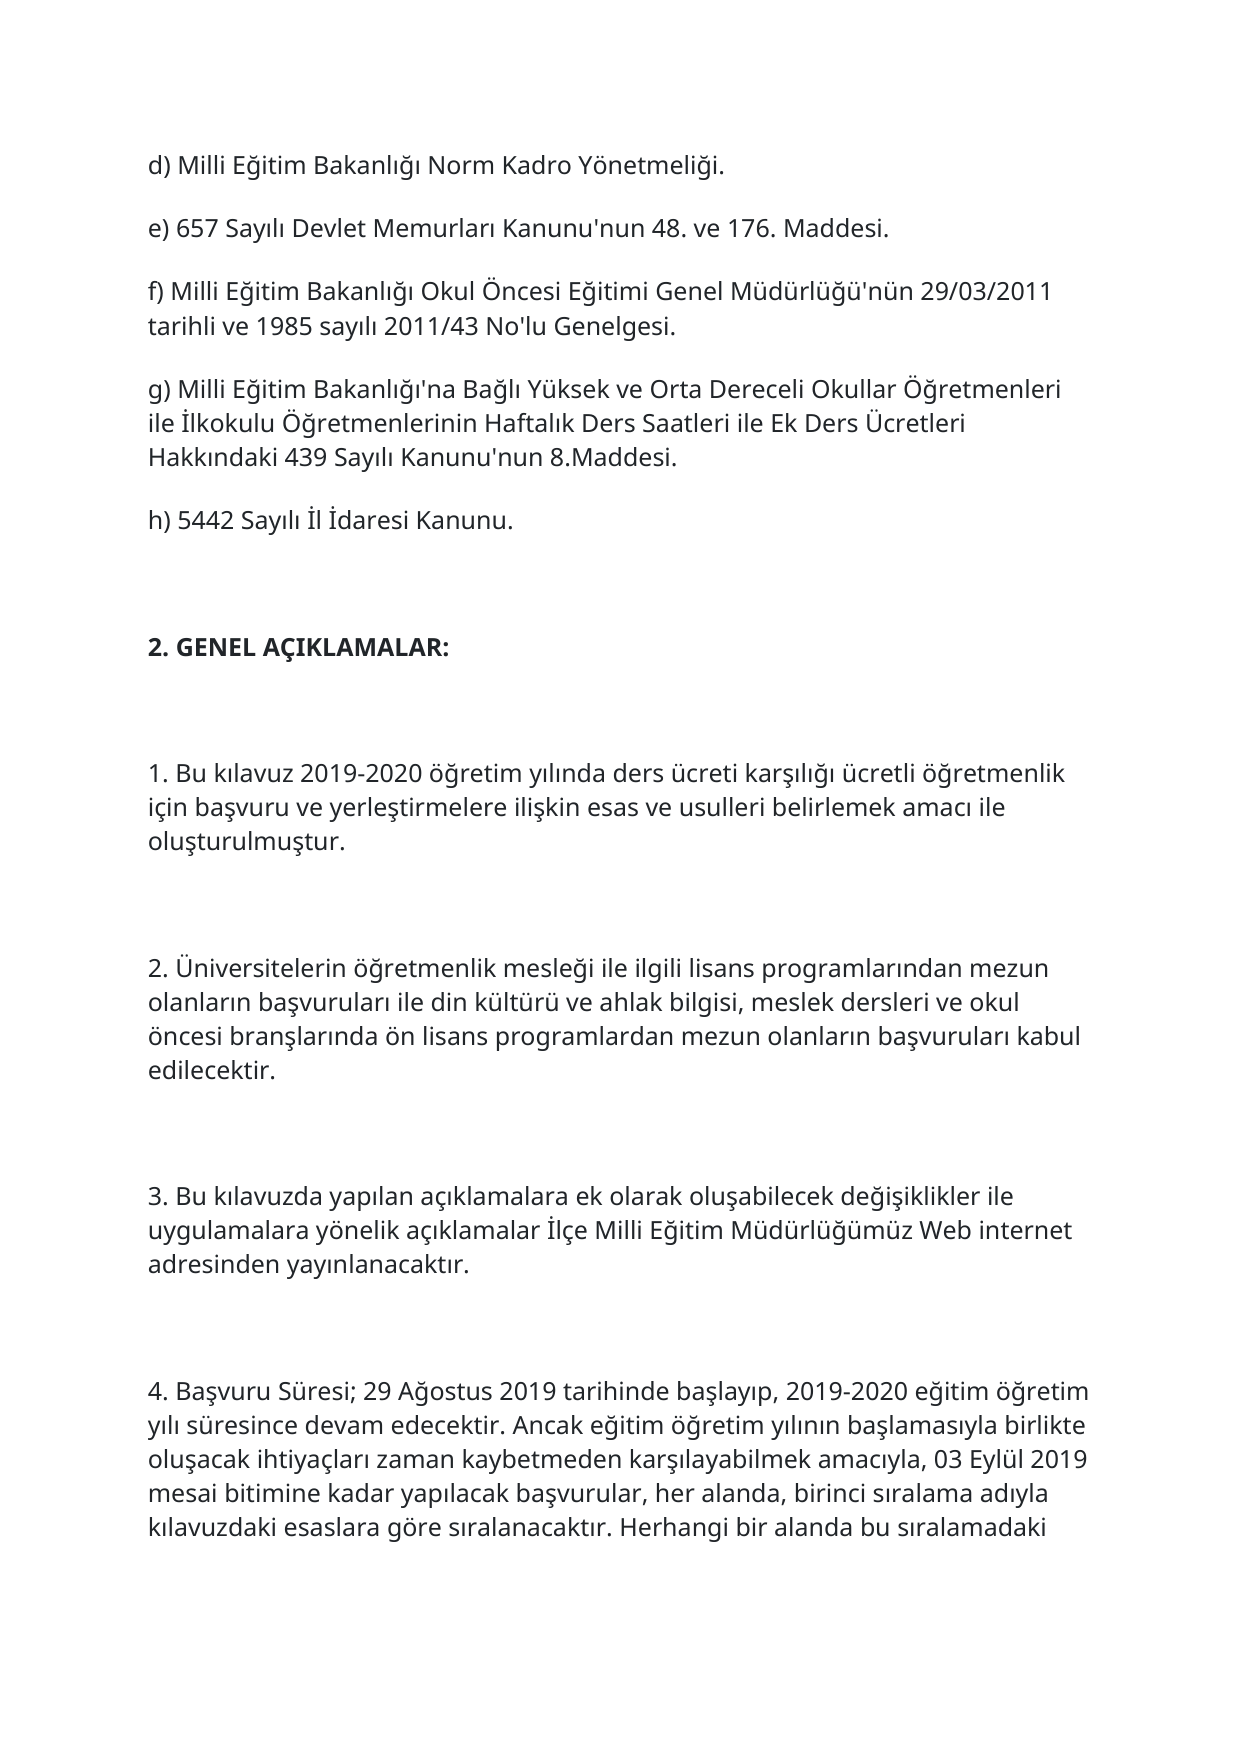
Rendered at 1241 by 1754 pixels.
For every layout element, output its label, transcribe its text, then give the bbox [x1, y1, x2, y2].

text d) Milli Eğitim Bakanlığı Norm Kadro Yönetmeliği. [148, 148, 1093, 182]
text 1. Bu kılavuz 2019-2020 öğretim yılında ders ücreti karşılığı ücretli öğretmenlik için başvuru ve yerleştirmelere ilişkin esas ve usulleri belirlemek amacı ile oluşturulmuştur. [148, 756, 1093, 858]
text 2. GENEL AÇIKLAMALAR: [148, 629, 1093, 663]
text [148, 1373, 1093, 1544]
text f) Milli Eğitim Bakanlığı Okul Öncesi Eğitimi Genel Müdürlüğü'nün 29/03/2011 tarihli ve 1985 sayılı 2011/43 No'lu Genelgesi. [148, 274, 1093, 342]
text 2. Üniversitelerin öğretmenlik mesleği ile ilgili lisans programlarından mezun olanların başvuruları ile din kültürü ve ahlak bilgisi, meslek dersleri ve okul öncesi branşlarında ön lisans programlardan mezun olanların başvuruları kabul edilecektir. [148, 950, 1093, 1086]
text 3. Bu kılavuzda yapılan açıklamalara ek olarak oluşabilecek değişiklikler ile uygulamalara yönelik açıklamalar İlçe Milli Eğitim Müdürlüğümüz Web internet adresinden yayınlanacaktır. [148, 1179, 1093, 1281]
text g) Milli Eğitim Bakanlığı'na Bağlı Yüksek ve Orta Dereceli Okullar Öğretmenleri ile İlkokulu Öğretmenlerinin Haftalık Ders Saatleri ile Ek Ders Ücretleri Hakkındaki 439 Sayılı Kanunu'nun 8.Maddesi. [148, 371, 1093, 473]
text h) 5442 Sayılı İl İdaresi Kanunu. [148, 503, 1093, 537]
text e) 657 Sayılı Devlet Memurları Kanunu'nun 48. ve 176. Maddesi. [148, 211, 1093, 245]
